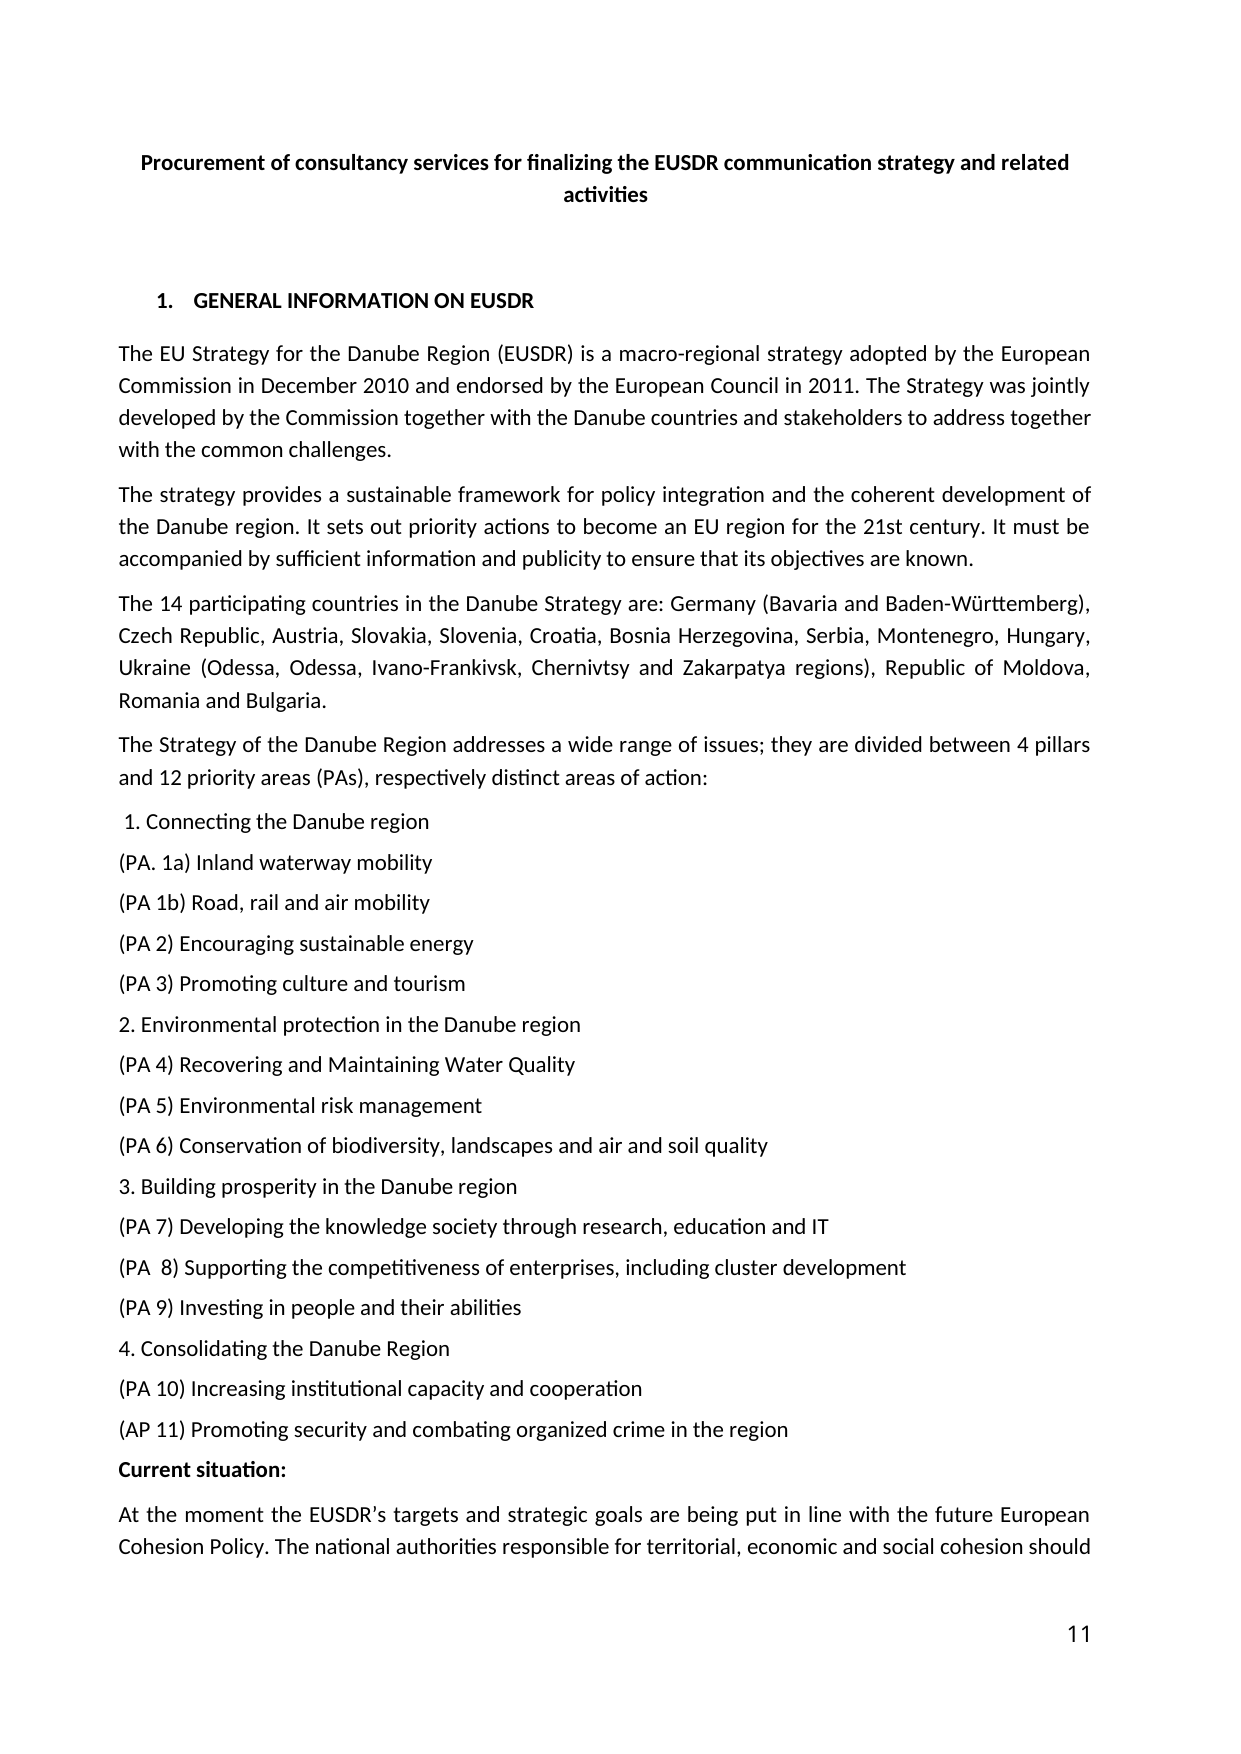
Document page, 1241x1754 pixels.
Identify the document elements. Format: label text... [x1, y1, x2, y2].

text (PA 7) Developing the knowledge society through research, education and IT [118, 1212, 1093, 1241]
text 1. Connecting the Danube region [118, 807, 1093, 835]
text The strategy provides a sustainable framework for policy integration and the coherent development of the Danube region. It sets out priority actions to become an EU region for the 21st century. It must be accompanied by sufficient information and publicity to ensure that its objectives are known. [118, 480, 1093, 572]
text (PA 1b) Road, rail and air mobility [118, 888, 1093, 916]
text (PA 10) Increasing institutional capacity and cooperation [118, 1374, 1093, 1403]
text (PA 8) Supporting the competitiveness of enterprises, including cluster development [118, 1253, 1093, 1281]
text The EU Strategy for the Danube Region (EUSDR) is a macro-regional strategy adopted by the European Commission in December 2010 and endorsed by the European Council in 2011. The Strategy was jointly developed by the Commission together with the Danube countries and stakeholders to address together with the common challenges. [118, 339, 1093, 463]
text (PA 4) Recovering and Maintaining Water Quality [118, 1050, 1093, 1078]
text Current situation: [118, 1456, 1093, 1484]
text (PA 6) Conservation of biodiversity, landscapes and air and soil quality [118, 1131, 1093, 1159]
text (PA. 1a) Inland waterway mobility [118, 848, 1093, 876]
text The 14 participating countries in the Danube Strategy are: Germany (Bavaria and Baden-Württemberg), Czech Republic, Austria, Slovakia, Slovenia, Croatia, Bosnia Herzegovina, Serbia, Montenegro, Hungary, Ukraine (Odessa, Odessa, Ivano-Frankivsk, Chernivtsy and Zakarpatya regions), Republic of Moldova, Romania and Bulgaria. [118, 589, 1093, 714]
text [118, 1500, 1093, 1561]
text (PA 2) Encouraging sustainable energy [118, 929, 1093, 957]
text (AP 11) Promoting security and combating organized crime in the region [118, 1415, 1093, 1443]
text (PA 9) Investing in people and their abilities [118, 1293, 1093, 1322]
text Procurement of consultancy services for finalizing the EUSDR communication strategy and related activities [118, 148, 1093, 208]
text (PA 3) Promoting culture and tourism [118, 969, 1093, 997]
text 2. Environmental protection in the Danube region [118, 1010, 1093, 1038]
list GENERAL INFORMATION ON EUSDR [156, 286, 1093, 314]
text The Strategy of the Danube Region addresses a wide range of issues; they are divided between 4 pillars and 12 priority areas (PAs), respectively distinct areas of action: [118, 730, 1093, 791]
text 3. Building prosperity in the Danube region [118, 1172, 1093, 1200]
text (PA 5) Environmental risk management [118, 1091, 1093, 1119]
text 4. Consolidating the Danube Region [118, 1334, 1093, 1362]
